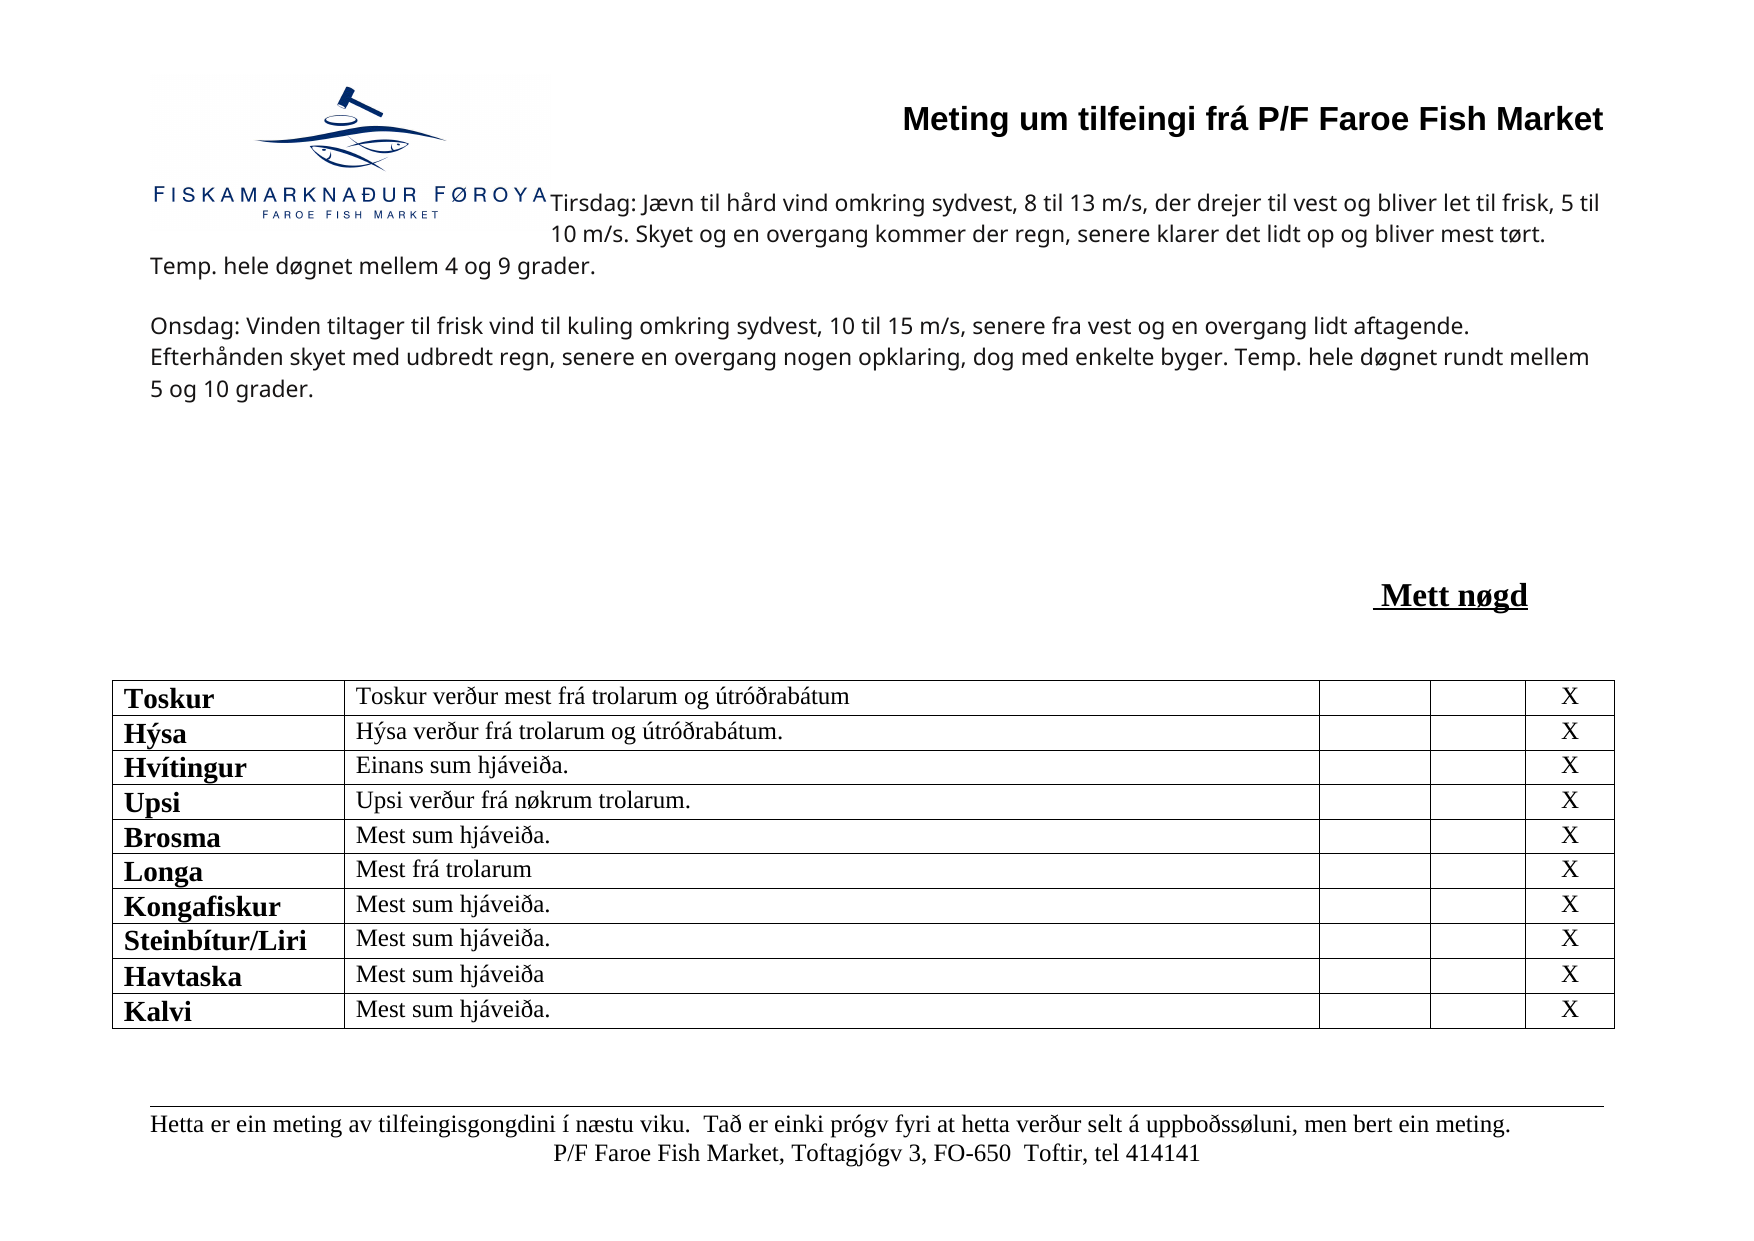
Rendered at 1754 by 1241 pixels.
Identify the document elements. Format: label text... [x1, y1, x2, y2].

table_cell Mest sum hjáveiða. [345, 820, 1319, 853]
table_cell X [1526, 820, 1614, 853]
table_cell X [1526, 716, 1614, 749]
table_cell X [1526, 785, 1614, 819]
table_cell Mest sum hjáveiða. [345, 924, 1319, 958]
table_cell X [1526, 959, 1614, 993]
table_cell Hýsa verður frá trolarum og útróðrabátum. [345, 716, 1319, 749]
table_cell [1431, 854, 1525, 888]
text Mett nøgd [1237, 575, 1604, 613]
text Tirsdag: Jævn til hård vind omkring sydvest, 8 til 13 m/s, der drejer til vest og bliver let til frisk, 5 til 10 m/s. Skyet og en overgang kommer der regn, senere klarer det lidt op og bliver mest tørt. Temp. hele døgnet mellem 4 og 9 grader. [150, 187, 1604, 281]
table_header [1320, 681, 1430, 715]
table_cell Kalvi [113, 994, 344, 1027]
text Onsdag: Vinden tiltager til frisk vind til kuling omkring sydvest, 10 til 15 m/s, senere fra vest og en overgang lidt aftagende. Efterhånden skyet med udbredt regn, senere en overgang nogen opklaring, dog med enkelte byger. Temp. hele døgnet rundt mellem 5 og 10 grader. [150, 310, 1604, 404]
table_header Toskur verður mest frá trolarum og útróðrabátum [345, 681, 1319, 715]
table_header X [1526, 681, 1614, 715]
table_header Toskur [113, 681, 344, 715]
table_cell Havtaska [113, 959, 344, 993]
table_cell Hýsa [113, 716, 344, 749]
table_cell Mest sum hjáveiða. [345, 889, 1319, 922]
table_cell [1320, 854, 1430, 888]
table_cell [1431, 924, 1525, 958]
table_cell Hvítingur [113, 751, 344, 784]
table_cell X [1526, 994, 1614, 1027]
table_cell [1320, 889, 1430, 922]
table_cell X [1526, 924, 1614, 958]
table_cell [1431, 785, 1525, 819]
table_cell Upsi verður frá nøkrum trolarum. [345, 785, 1319, 819]
table_cell X [1526, 751, 1614, 784]
table_cell [1320, 785, 1430, 819]
table_cell [1320, 820, 1430, 853]
table_cell [1320, 959, 1430, 993]
table_cell [1320, 994, 1430, 1027]
table_cell [1431, 820, 1525, 853]
table_cell [1320, 751, 1430, 784]
table_cell X [1526, 854, 1614, 888]
table_cell Mest sum hjáveiða. [345, 994, 1319, 1027]
table_cell [1431, 751, 1525, 784]
table_cell Mest frá trolarum [345, 854, 1319, 888]
table_cell Upsi [113, 785, 344, 819]
table_cell Kongafiskur [113, 889, 344, 922]
table_cell [1431, 716, 1525, 749]
table_cell Longa [113, 854, 344, 888]
table_cell Einans sum hjáveiða. [345, 751, 1319, 784]
table_header [1431, 681, 1525, 715]
table_cell X [1526, 889, 1614, 922]
table_cell Mest sum hjáveiða [345, 959, 1319, 993]
table_cell Brosma [113, 820, 344, 853]
table_cell [1320, 716, 1430, 749]
table_cell [1431, 959, 1525, 993]
table_cell [1320, 924, 1430, 958]
table_cell [1431, 994, 1525, 1027]
picture [150, 74, 551, 187]
table_cell [1431, 889, 1525, 922]
table_cell Steinbítur/Liri [113, 924, 344, 958]
